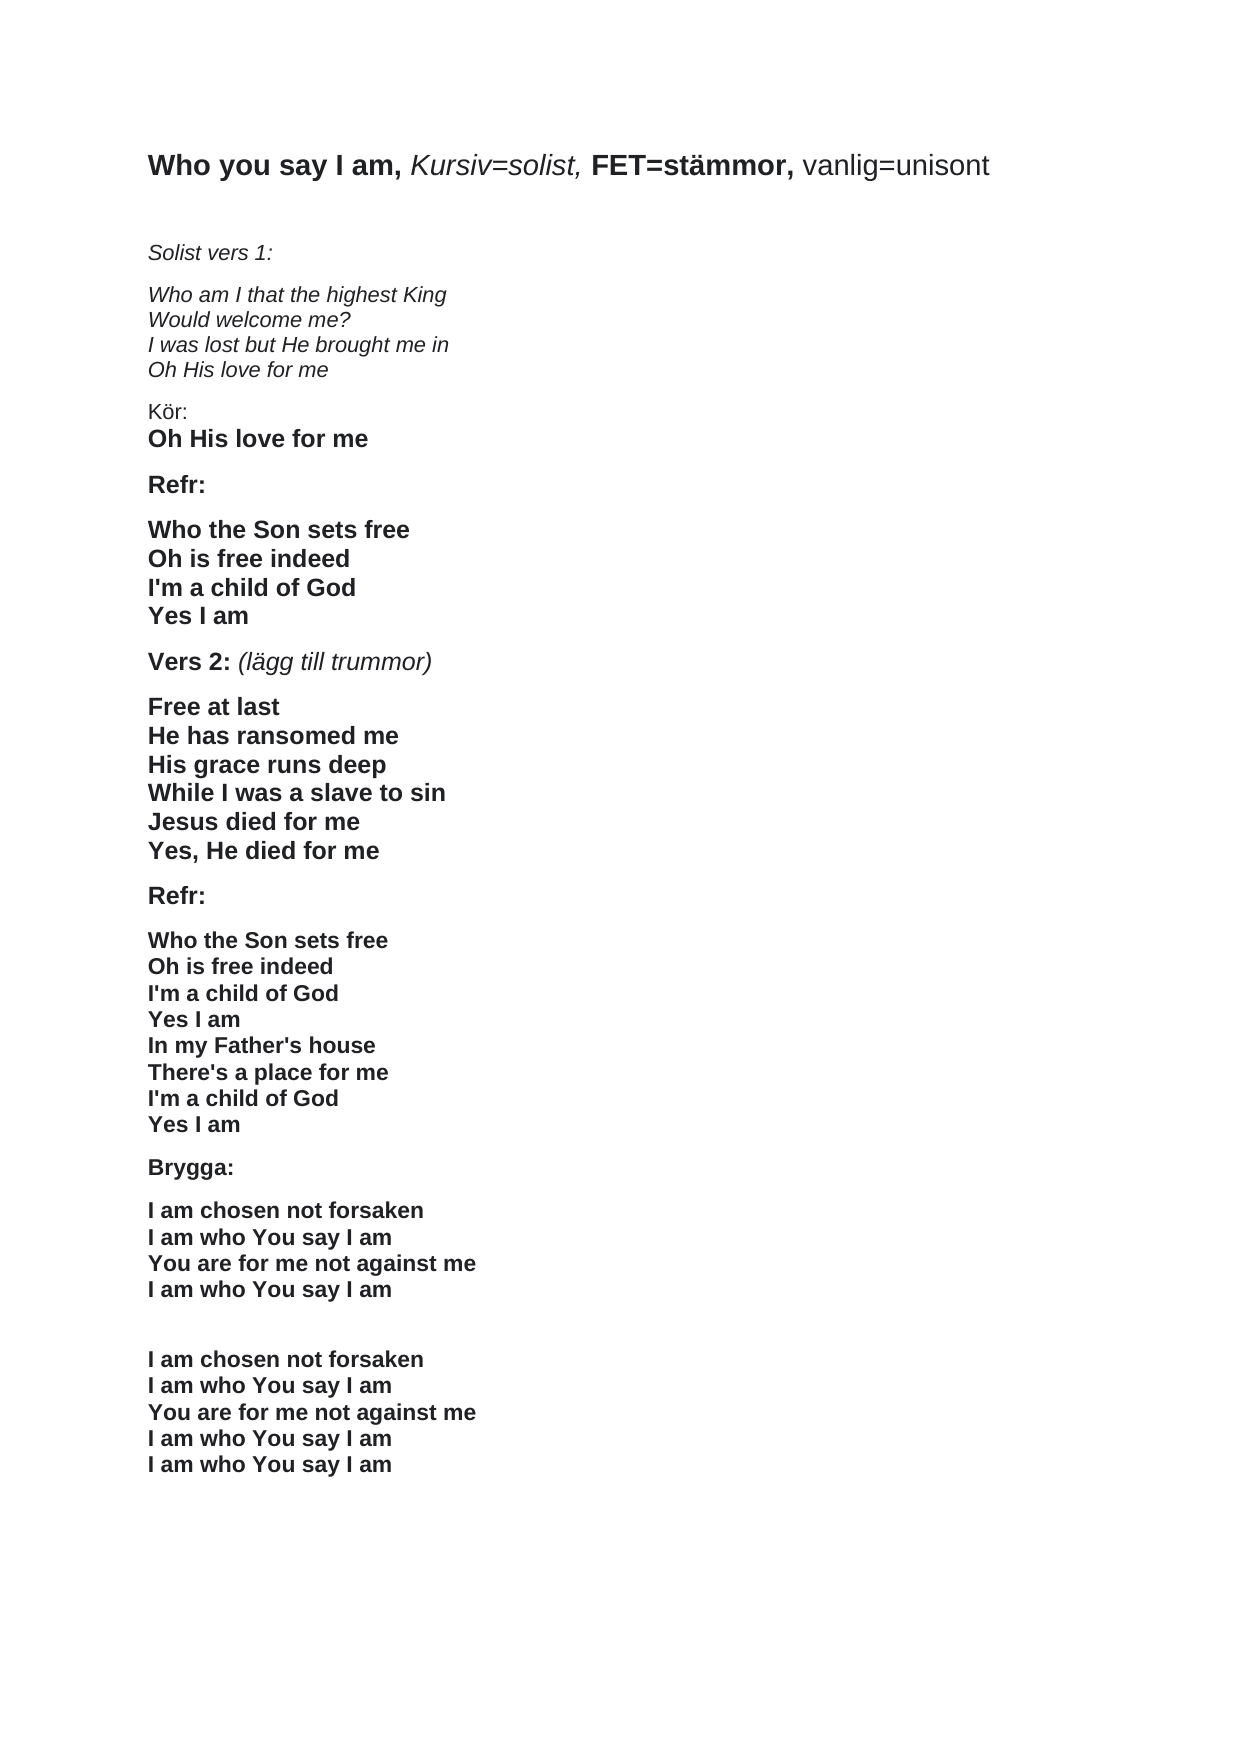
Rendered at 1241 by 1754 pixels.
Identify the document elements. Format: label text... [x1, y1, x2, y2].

text Vers 2: (lägg till trummor) [148, 647, 1093, 676]
text Who the Son sets free Oh is free indeed I'm a child of God Yes I am In my Father's house There's a place for me I'm a child of God Yes I am [148, 927, 1093, 1138]
text Solist vers 1: [148, 240, 1093, 265]
text Brygga: [148, 1154, 1093, 1181]
text I am chosen not forsaken I am who You say I am You are for me not against me I am who You say I am I am who You say I am [148, 1319, 1093, 1477]
text Kör: Oh His love for me [148, 399, 1093, 453]
text Refr: [148, 881, 1093, 910]
text Who you say I am, Kursiv=solist, FET=stämmor, vanlig=unisont [148, 148, 1093, 181]
text Free at last He has ransomed me His grace runs deep While I was a slave to sin Jesus died for me Yes, He died for me [148, 692, 1093, 865]
text Who the Son sets free Oh is free indeed I'm a child of God Yes I am [148, 515, 1093, 630]
text I am chosen not forsaken I am who You say I am You are for me not against me I am who You say I am [148, 1197, 1093, 1303]
text Who am I that the highest King Would welcome me? I was lost but He brought me in Oh His love for me [148, 282, 1093, 382]
text Refr: [148, 470, 1093, 498]
